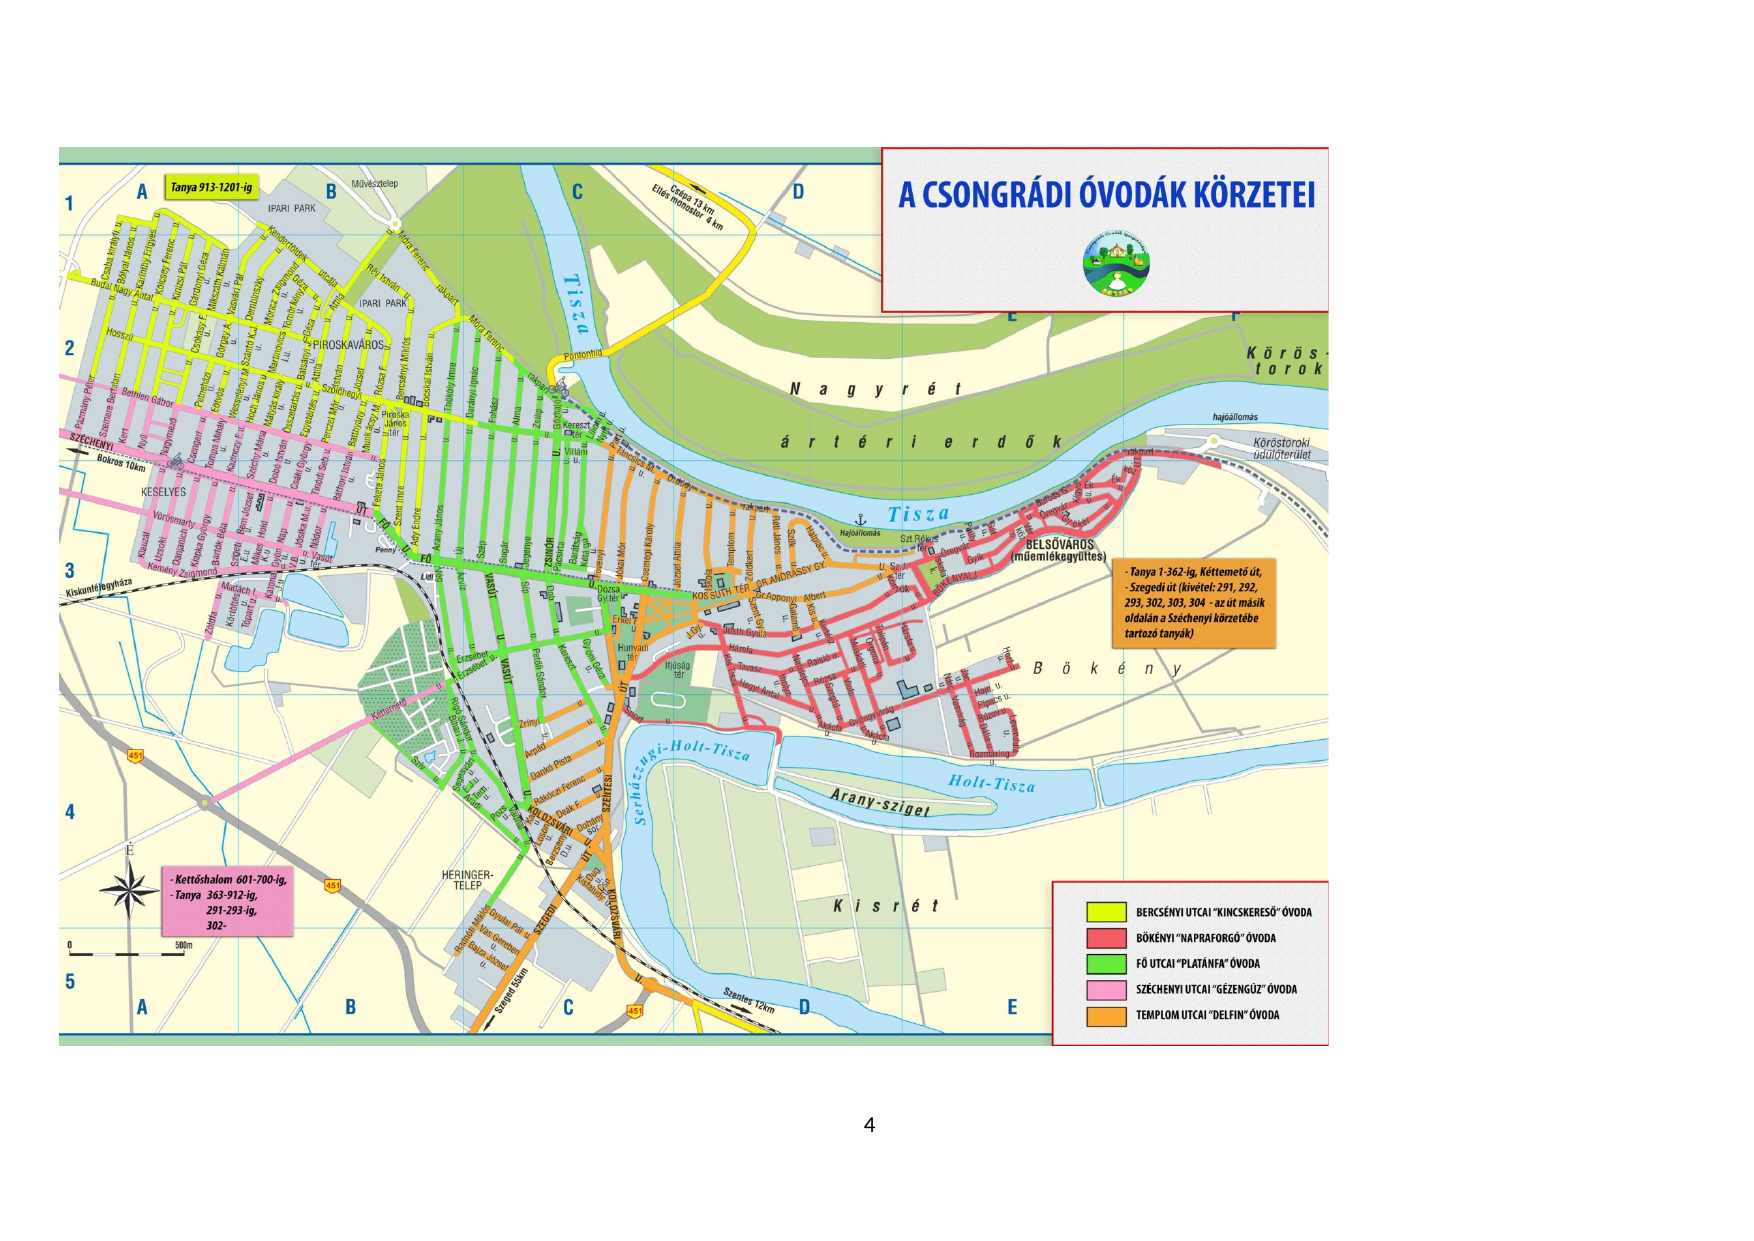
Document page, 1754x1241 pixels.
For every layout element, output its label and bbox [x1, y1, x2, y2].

picture [59, 147, 1329, 1046]
